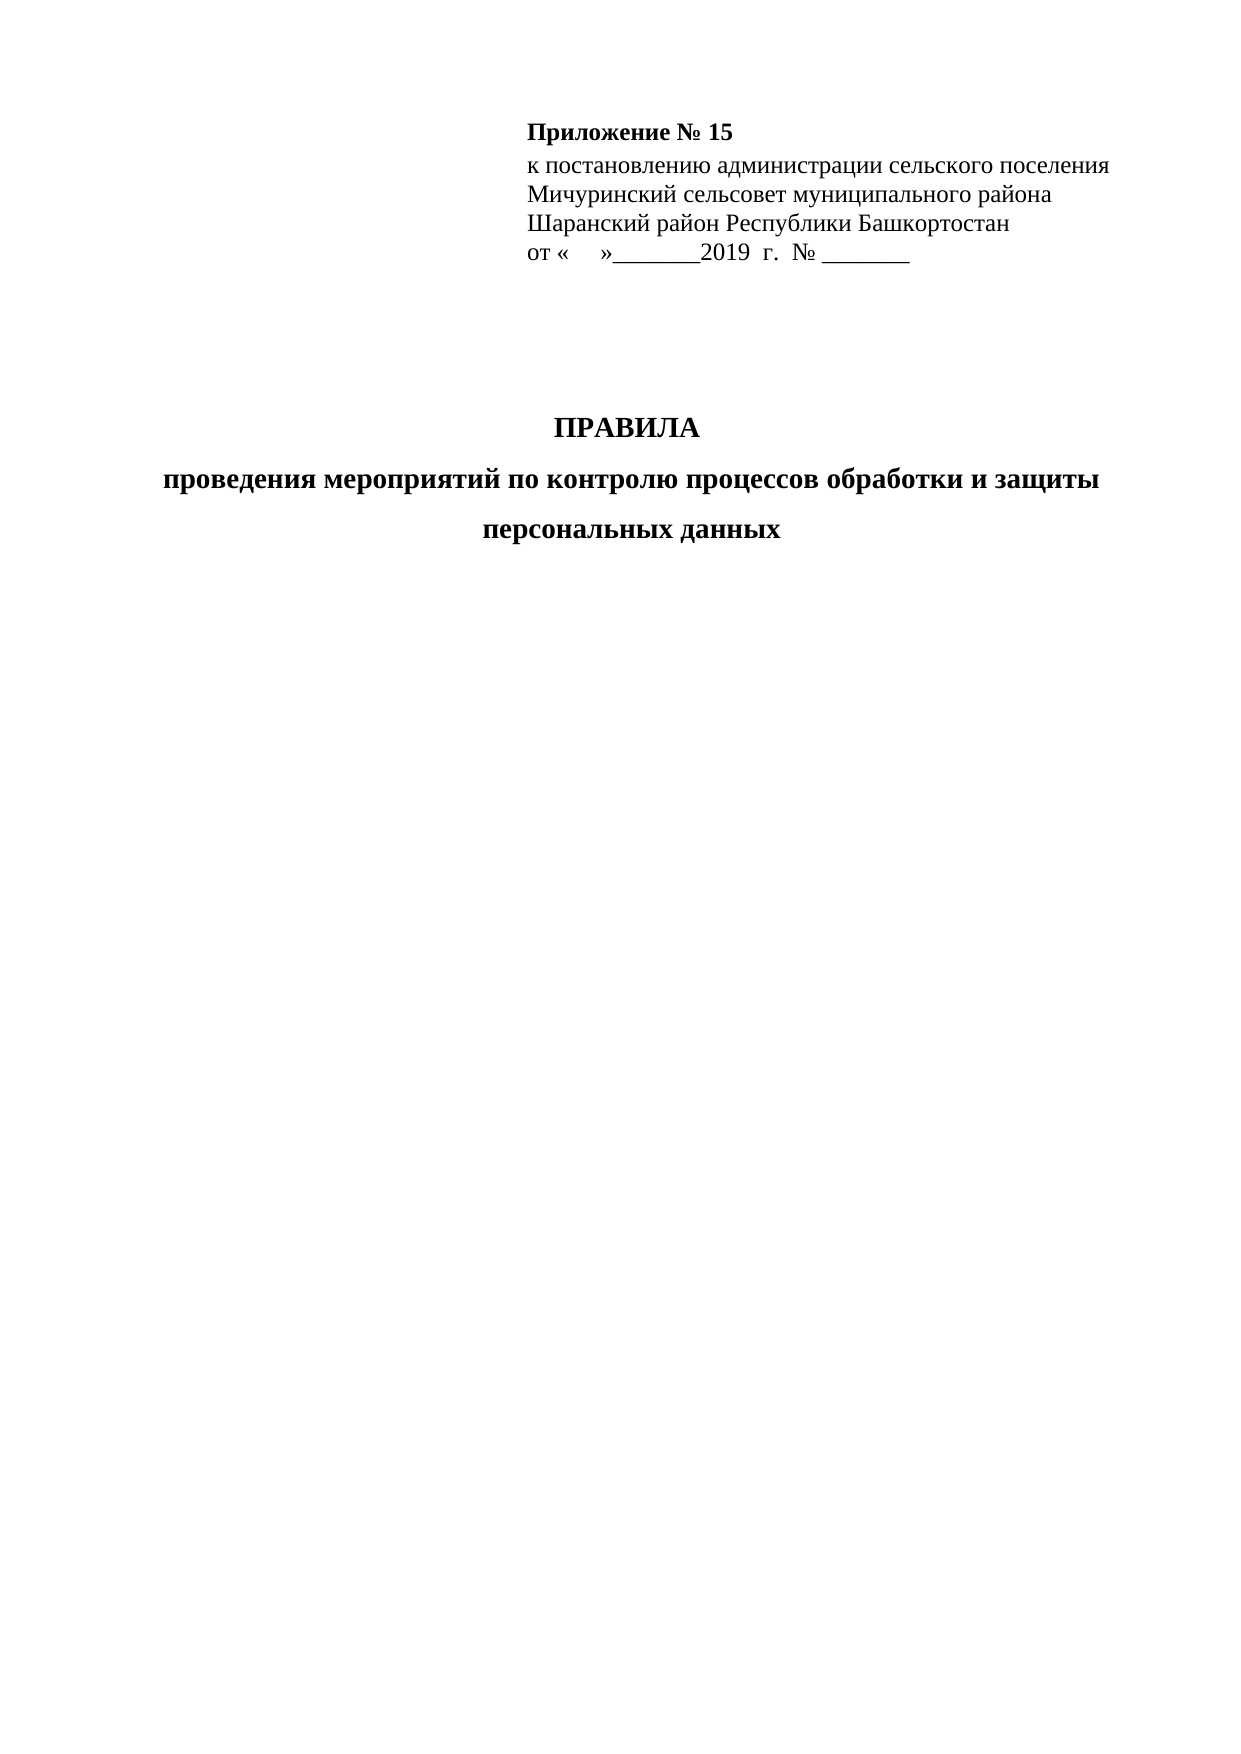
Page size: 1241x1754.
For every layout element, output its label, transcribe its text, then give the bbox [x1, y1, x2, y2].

table_header ПРАВИЛА проведения мероприятий по контролю процессов обработки и защиты персональных данных [118, 411, 1145, 612]
table_header Приложение № 15 к постановлению администрации сельского поселения Мичуринский сельсовет муниципального района Шаранский район Республики Башкортостан от « »_______2019 г. № _______ [516, 117, 1162, 324]
